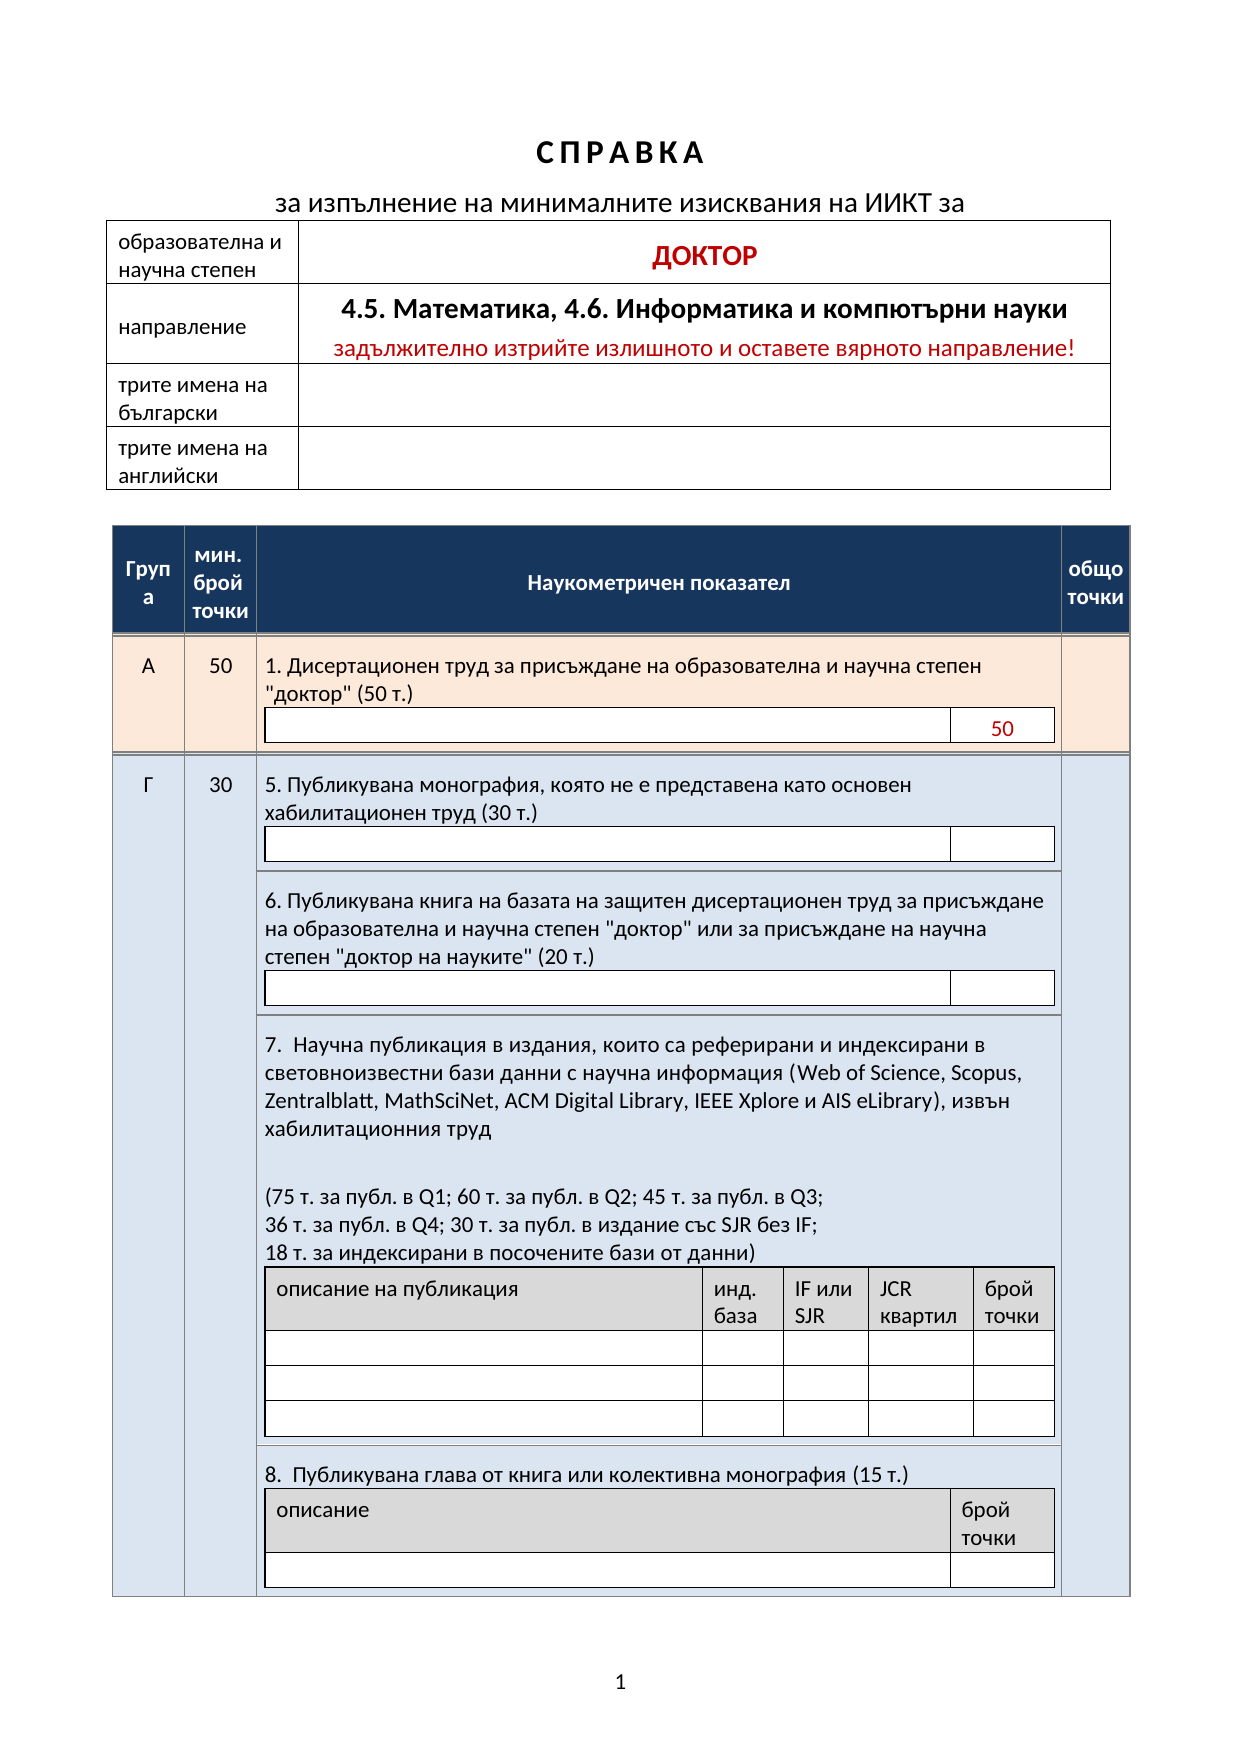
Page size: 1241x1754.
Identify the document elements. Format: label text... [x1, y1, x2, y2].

table_cell [1062, 756, 1129, 1596]
table_cell 50 [185, 637, 256, 751]
table_cell трите имена на български [107, 364, 298, 426]
table_header Наукометричен показател [257, 526, 1061, 632]
table_header ДОКТОР [299, 221, 1110, 283]
table_cell 4.5. Математика, 4.6. Информатика и компютърни науки задължително изтрийте излишното и оставете вярното направление! [299, 284, 1110, 362]
table_cell 5. Публикувана монография, която не е представена като основен хабилитационен труд (30 т.) [257, 756, 1061, 870]
table_cell 6. Публикувана книга на базата на защитен дисертационен труд за присъждане на образователна и научна степен "доктор" или за присъждане на научна степен "доктор на науките" (20 т.) [257, 872, 1061, 1014]
table_header образователна и научна степен [107, 221, 298, 283]
table_cell направление [107, 284, 298, 362]
table_cell 8. Публикувана глава от книга или колективна монография (15 т.) [257, 1446, 1061, 1596]
table_cell [299, 364, 1110, 426]
table_cell Г [113, 756, 184, 1596]
table_header мин. брой точки [185, 526, 256, 632]
table_cell трите имена на английски [107, 427, 298, 489]
table_header общо точки [1062, 526, 1129, 632]
table_cell А [113, 637, 184, 751]
text за изпълнение на минималните изисквания на ИИКТ за [118, 184, 1122, 219]
table_cell 7. Научна публикация в издания, които са реферирани и индексирани в световноизвестни бази данни с научна информация (Web of Science, Scopus, Zentralblatt, MathSciNet, ACM Digital Library, IEEE Xplore и AIS eLibrary), извън хабилитационния труд (75 т. за публ. в Q1; 60 т. за публ. в Q2; 45 т. за публ. в Q3; 36 т. за публ. в Q4; 30 т. за публ. в издание със SJR без IF; 18 т. за индексирани в посочените бази от данни) [257, 1016, 1061, 1444]
table_cell 30 [185, 756, 256, 1596]
table_cell 1. Дисертационен труд за присъждане на образователна и научна степен "доктор" (50 т.) [257, 637, 1061, 751]
table_cell [1062, 637, 1129, 751]
title С П Р А В К А [118, 131, 1122, 171]
table_header Група [113, 526, 184, 632]
table_cell [299, 427, 1110, 489]
